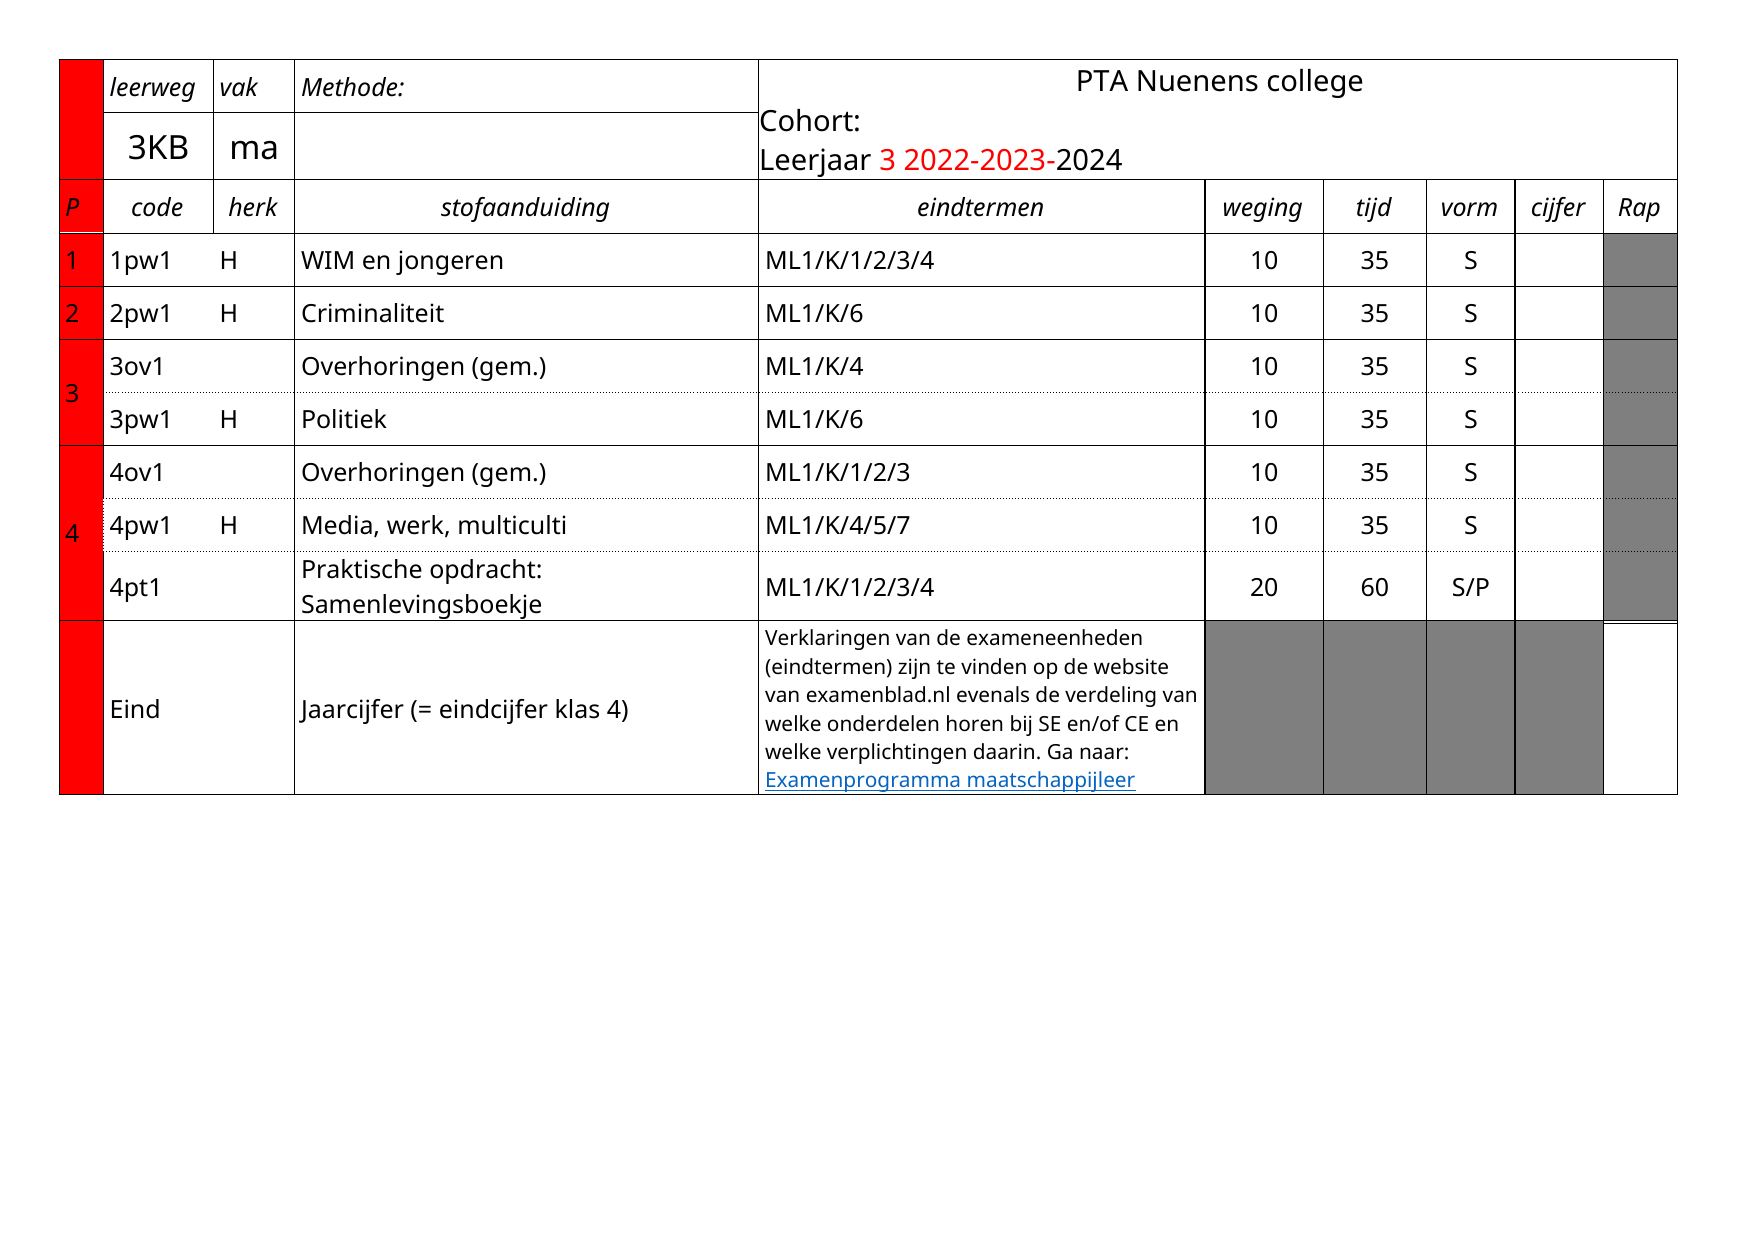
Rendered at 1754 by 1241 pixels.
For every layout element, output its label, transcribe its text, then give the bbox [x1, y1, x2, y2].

table_cell S [1427, 340, 1514, 392]
table_cell 4 [60, 446, 103, 620]
table_header leerweg [104, 60, 213, 112]
table_cell [214, 551, 294, 620]
table_cell tijd [1324, 180, 1426, 232]
table_cell 3 [60, 340, 103, 445]
table_cell S [1427, 446, 1514, 498]
table_cell 10 [1206, 392, 1323, 445]
table_cell 35 [1324, 446, 1426, 498]
table_cell ma [214, 113, 294, 179]
table_cell [60, 621, 103, 794]
table_cell herk [214, 180, 294, 232]
table_cell 2 [60, 287, 103, 339]
table_cell 20 [1206, 551, 1323, 620]
table_cell 2pw1 [104, 287, 213, 339]
table_cell S [1427, 287, 1514, 339]
table_cell S [1427, 498, 1514, 551]
table_cell P [60, 180, 103, 232]
table_cell 35 [1324, 498, 1426, 551]
table_cell [1516, 498, 1603, 551]
table_cell [1516, 446, 1603, 498]
table_cell ML1/K/1/2/3/4 [759, 234, 1204, 286]
table_cell 10 [1206, 287, 1323, 339]
table_cell S [1427, 392, 1514, 445]
table_cell [1427, 621, 1514, 794]
table_cell [1516, 551, 1603, 620]
table_header PTA Nuenens college Cohort: Leerjaar 3 2022-2023-2024 [759, 60, 1677, 179]
table_cell H [214, 234, 294, 286]
table_cell [1516, 234, 1603, 286]
table_cell Verklaringen van de exameneenheden (eindtermen) zijn te vinden op de website van examenblad.nl evenals de verdeling van welke onderdelen horen bij SE en/of CE en welke verplichtingen daarin. Ga naar: Examenprogramma maatschappijleer [759, 621, 1204, 794]
table_cell [1604, 551, 1677, 620]
table_cell Media, werk, multiculti [295, 498, 758, 551]
table_cell vorm [1427, 180, 1514, 232]
table_cell H [214, 392, 294, 445]
table_cell [1604, 498, 1677, 551]
table_cell Eind [104, 621, 213, 794]
table_cell 35 [1324, 340, 1426, 392]
table_cell Praktische opdracht: Samenlevingsboekje [295, 551, 758, 620]
table_cell Politiek [295, 392, 758, 445]
table_cell stofaanduiding [295, 180, 758, 232]
table_cell [1516, 287, 1603, 339]
table_cell [1604, 340, 1677, 392]
table_cell [1516, 392, 1603, 445]
table_cell [1604, 287, 1677, 339]
table_cell [295, 113, 758, 179]
table_cell [1604, 234, 1677, 286]
table_cell 3KB [104, 113, 213, 179]
table_header vak [214, 60, 294, 112]
table_cell [214, 446, 294, 498]
table_cell [1604, 392, 1677, 445]
table_cell 4pt1 [104, 551, 213, 620]
table_cell weging [1206, 180, 1323, 232]
table_cell Rap [1604, 180, 1677, 232]
table_cell WIM en jongeren [295, 234, 758, 286]
table_cell [1324, 621, 1426, 794]
table_cell 10 [1206, 498, 1323, 551]
table_cell 1 [60, 234, 103, 286]
table_cell 35 [1324, 392, 1426, 445]
table_cell 35 [1324, 287, 1426, 339]
table_cell cijfer [1516, 180, 1603, 232]
table_cell ML1/K/6 [759, 392, 1204, 445]
table_cell 10 [1206, 234, 1323, 286]
table_cell [1516, 340, 1603, 392]
table_cell [214, 340, 294, 392]
table_header [60, 60, 103, 179]
table_cell 3pw1 [104, 392, 213, 445]
table_cell Overhoringen (gem.) [295, 340, 758, 392]
table_cell 35 [1324, 234, 1426, 286]
table_cell [1604, 446, 1677, 498]
table_cell code [104, 180, 213, 232]
table_cell 60 [1324, 551, 1426, 620]
table_cell S/P [1427, 551, 1514, 620]
table_cell 10 [1206, 340, 1323, 392]
table_cell [1206, 621, 1323, 794]
table_cell [1604, 624, 1677, 794]
table_cell ML1/K/1/2/3/4 [759, 551, 1204, 620]
table_cell 1pw1 [104, 234, 213, 286]
table_cell H [214, 498, 294, 551]
table_cell Jaarcijfer (= eindcijfer klas 4) [295, 621, 758, 794]
table_cell 4ov1 [104, 446, 213, 498]
table_cell ML1/K/4/5/7 [759, 498, 1204, 551]
table_header Methode: [295, 60, 758, 112]
table_cell 10 [1206, 446, 1323, 498]
table_cell [214, 621, 294, 794]
table_cell Criminaliteit [295, 287, 758, 339]
table_cell ML1/K/4 [759, 340, 1204, 392]
table_cell S [1427, 234, 1514, 286]
table_cell H [214, 287, 294, 339]
table_cell ML1/K/1/2/3 [759, 446, 1204, 498]
table_cell eindtermen [759, 180, 1204, 232]
table_cell ML1/K/6 [759, 287, 1204, 339]
table_cell 4pw1 [103, 498, 213, 551]
table_cell Overhoringen (gem.) [295, 446, 758, 498]
table_cell [1516, 621, 1603, 794]
table_cell 3ov1 [104, 340, 213, 392]
